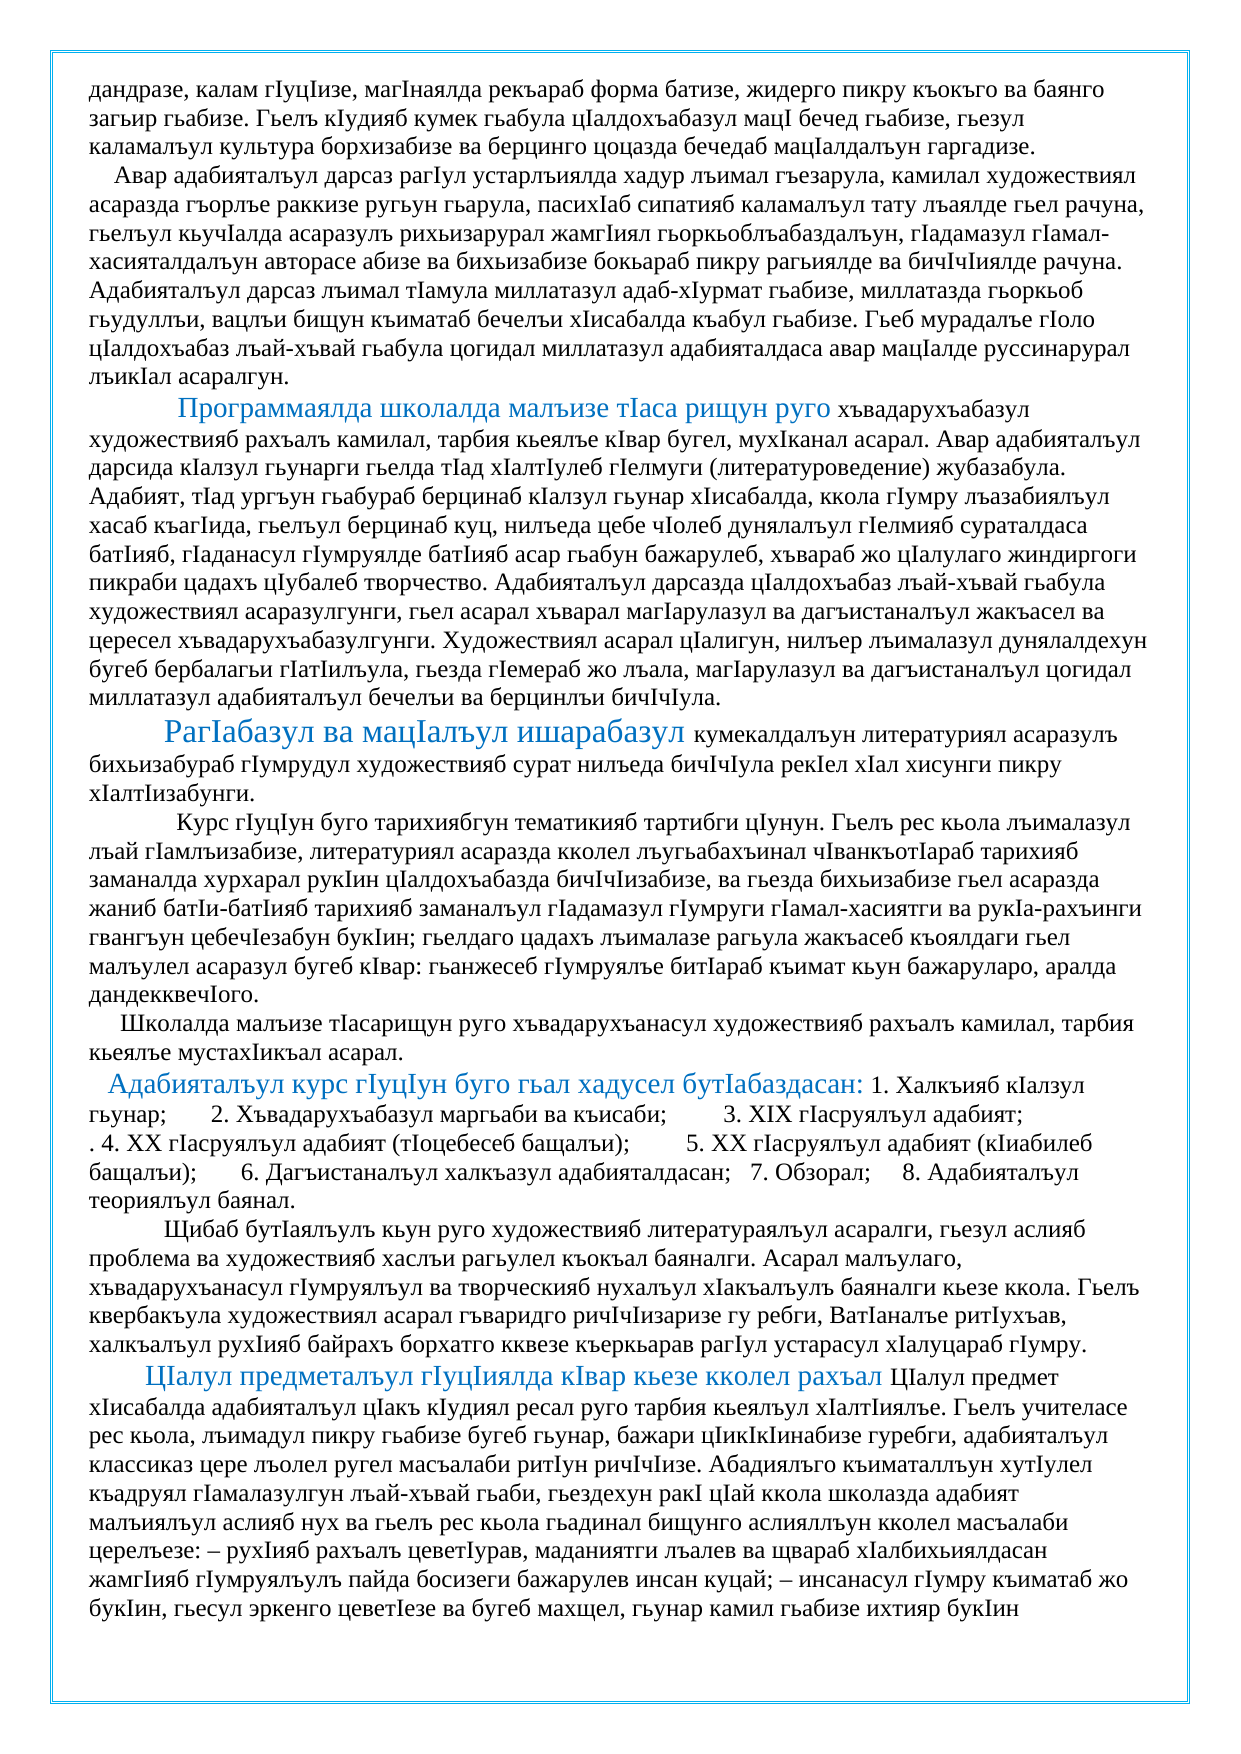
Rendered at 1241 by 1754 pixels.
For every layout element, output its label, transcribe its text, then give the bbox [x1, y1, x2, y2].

text Курс гIуцIун буго тарихиябгун тематикияб тартибги цIунун. Гьелъ рес кьола лъималазул лъай гIамлъизабизе, литературиял асаразда кколел лъугьабахъинал чIванкъотIараб тарихияб заманалда хурхарал рукIин цIалдохъабазда бичIчIизабизе, ва гьезда бихьизабизе гьел асаразда жаниб батIи-батIияб тарихияб заманалъул гIадамазул гIумруги гIамал-хасиятги ва рукIа-рахъинги гвангъун цебечIезабун букIин; гьелдаго цадахъ лъималазе рагьула жакъасеб къоялдаги гьел малъулел асаразул бугеб кIвар: гьанжесеб гIумруялъе битIараб къимат кьун бажаруларо, аралда дандекквечIого. [89, 807, 1152, 1008]
text Адабияталъул курс гIуцIун буго гьал хадусел бутIабаздасан: 1. Хaлкъияб кIалзул гьунар; 2. Хъвадарухъабазул маргьаби ва къисаби; 3. ХIX гIасруялъул адабият; . 4. ХX гIасруялъул адабият (тIоцебесеб бащалъи); 5. ХX гIасруялъул адабият (кIиабилеб бащалъи); 6. Дагъистаналъул халкъазул адабияталдасан; 7. Обзорал; 8. Адабияталъул теориялъул баянал. [89, 1066, 1152, 1214]
text Программаялда школалда малъизе тIаса рищун руго хъвадарухъабазул художествияб рахъалъ камилал, тарбия кьеялъе кIвар бугел, мухIканал асарал. Авар адабияталъул дарсида кIалзул гьунарги гьелда тIад хIалтIулеб гIелмуги (литературоведение) жубазабула. Адабият, тIад ургъун гьабураб берцинаб кIалзул гьунар хIисабалда, ккола гIумру лъазабиялъул хасаб къагIида, гьелъул берцинаб куц, нилъеда цебе чIолеб дунялалъул гIелмияб сураталдаса батIияб, гIаданасул гIумруялде батIияб асар гьабун бажарулеб, хъвараб жо цIалулаго жиндиргоги пикраби цадахъ цIубалеб творчество. Адабияталъул дарсазда цIалдохъабаз лъай-хъвай гьабула художествиял асаразулгунги, гьел асарал хъварал магIарулазул ва дагъистаналъул жакъасел ва цересел хъвадарухъабазулгунги. Художествиял асарал цIалигун, нилъер лъималазул дунялалдехун бугеб бербалагьи гIатIилъула, гьезда гIемераб жо лъала, магIарулазул ва дагъистаналъул цогидал миллатазул адабияталъул бечелъи ва берцинлъи бичIчIула. [89, 390, 1152, 711]
text Щибаб бутIаялъулъ кьун руго художествияб литератураялъул асаралги, гьезул аслияб проблема ва художествияб хаслъи рагьулел къокъал баяналги. Асарал малъулаго, хъвадарухъанасул гIумруялъул ва творческияб нухалъул хIакъалъулъ баяналги кьезе ккола. Гьелъ квербакъула художествиял асарал гъваридго ричIчIизаризе гу ребги, ВатIаналъе ритIухъав, халкъалъул рухIияб байрахъ борхатго кквезе къеркьарав рагIул устарасул хIалуцараб гIумру. [89, 1214, 1152, 1358]
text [89, 1358, 1152, 1622]
text РагIабазул ва мацIалъул ишарабазул кумекалдалъун литературиял асаразулъ бихьизабураб гIумрудул художествияб сурат нилъеда бичIчIула рекIел хIал хисунги пикру хIалтIизабунги. [89, 711, 1152, 807]
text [89, 74, 1152, 160]
text Школалда малъизе тIасарищун руго хъвадарухъанасул художествияб рахъалъ камилал, тарбия кьеялъе мустахIикъал асарал. [89, 1008, 1152, 1066]
text Авар адабияталъул дарсаз рагIул устарлъиялда хадур лъимал гъезарула, камилал художествиял асаразда гъорлъе раккизе ругьун гьарула, пасихIаб сипатияб каламалъул тату лъаялде гьел рачуна, гьелъул кьучIалда асаразулъ рихьизарурал жамгIиял гьоркьоблъабаздалъун, гIадамазул гIамал-хасияталдалъун авторасе абизе ва бихьизабизе бокьараб пикру рагьиялде ва бичIчIиялде рачуна. Адабияталъул дарсаз лъимал тIамула миллатазул адаб-хIурмат гьабизе, миллатазда гьоркьоб гьудуллъи, вацлъи бищун къиматаб бечелъи хIисабалда къабул гьабизе. Гьеб мурадалъе гIоло цIалдохъабаз лъай-хъвай гьабула цогидал миллатазул адабияталдаса авар мацIалде руссинарурал лъикIал асаралгун. [89, 160, 1152, 390]
